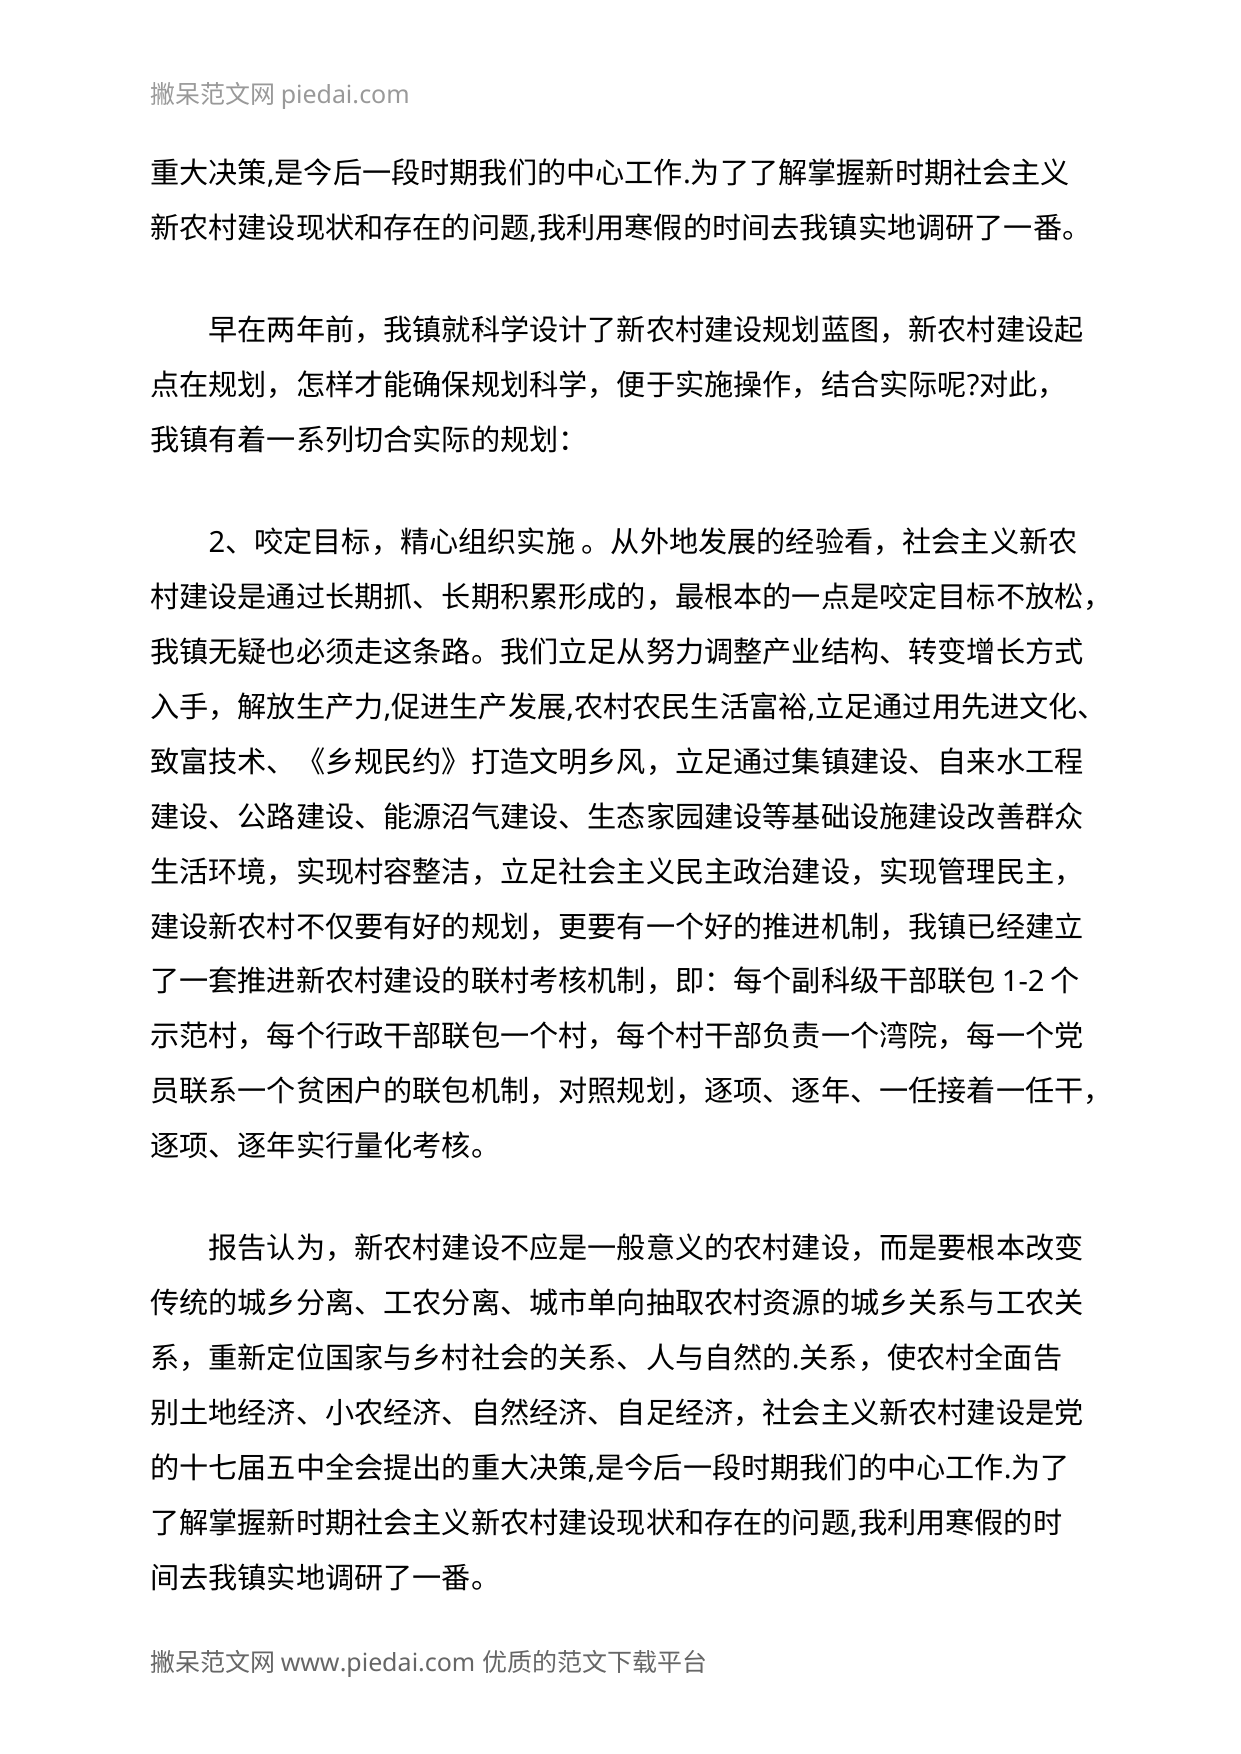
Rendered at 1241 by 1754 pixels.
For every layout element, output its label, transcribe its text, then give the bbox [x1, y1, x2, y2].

text 早在两年前，我镇就科学设计了新农村建设规划蓝图，新农村建设起点在规划，怎样才能确保规划科学，便于实施操作，结合实际呢?对此，我镇有着一系列切合实际的规划： [150, 307, 1090, 459]
text 报告认为，新农村建设不应是一般意义的农村建设，而是要根本改变传统的城乡分离、工农分离、城市单向抽取农村资源的城乡关系与工农关系，重新定位国家与乡村社会的关系、人与自然的.关系，使农村全面告别土地经济、小农经济、自然经济、自足经济，社会主义新农村建设是党的十七届五中全会提出的重大决策,是今后一段时期我们的中心工作.为了了解掌握新时期社会主义新农村建设现状和存在的问题,我利用寒假的时间去我镇实地调研了一番。 [150, 1224, 1090, 1597]
text 2、咬定目标，精心组织实施 。从外地发展的经验看，社会主义新农村建设是通过长期抓、长期积累形成的，最根本的一点是咬定目标不放松，我镇无疑也必须走这条路。我们立足从努力调整产业结构、转变增长方式入手，解放生产力,促进生产发展,农村农民生活富裕,立足通过用先进文化、致富技术、《乡规民约》打造文明乡风，立足通过集镇建设、自来水工程建设、公路建设、能源沼气建设、生态家园建设等基础设施建设改善群众生活环境，实现村容整洁，立足社会主义民主政治建设，实现管理民主，建设新农村不仅要有好的规划，更要有一个好的推进机制，我镇已经建立了一套推进新农村建设的联村考核机制，即：每个副科级干部联包1-2个示范村，每个行政干部联包一个村，每个村干部负责一个湾院，每一个党员联系一个贫困户的联包机制，对照规划，逐项、逐年、一任接着一任干，逐项、逐年实行量化考核。 [150, 519, 1090, 1165]
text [150, 150, 1090, 247]
